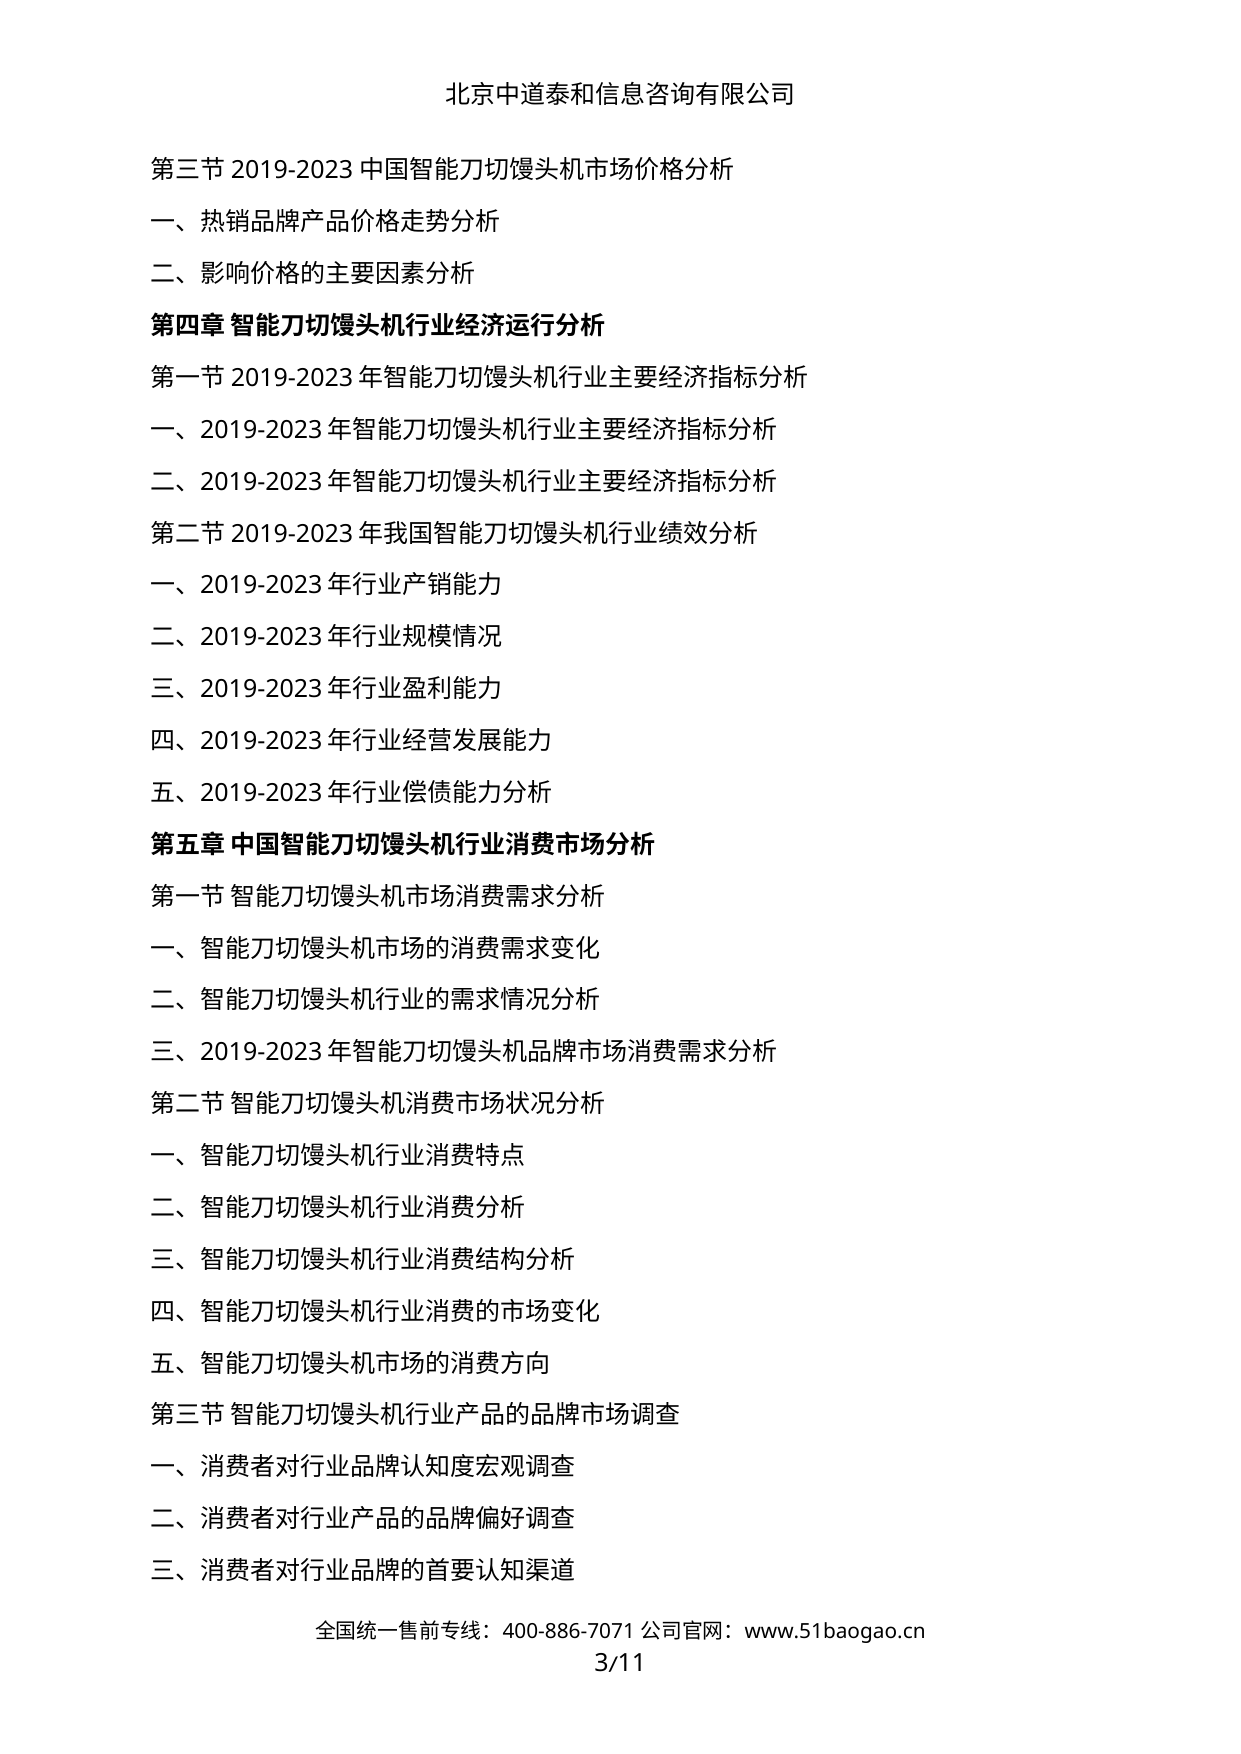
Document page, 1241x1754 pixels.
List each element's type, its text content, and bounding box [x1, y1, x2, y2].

text 二、2019-2023年智能刀切馒头机行业主要经济指标分析 [150, 461, 1090, 497]
text 第一节 2019-2023年智能刀切馒头机行业主要经济指标分析 [150, 357, 1090, 394]
text 二、2019-2023年行业规模情况 [150, 617, 1090, 653]
text 一、2019-2023年行业产销能力 [150, 565, 1090, 601]
text 四、智能刀切馒头机行业消费的市场变化 [150, 1291, 1090, 1327]
text 二、智能刀切馒头机行业消费分析 [150, 1187, 1090, 1224]
text 一、热销品牌产品价格走势分析 [150, 202, 1090, 238]
text 一、智能刀切馒头机市场的消费需求变化 [150, 928, 1090, 964]
text 三、2019-2023年智能刀切馒头机品牌市场消费需求分析 [150, 1032, 1090, 1068]
text 第二节 2019-2023年我国智能刀切馒头机行业绩效分析 [150, 513, 1090, 549]
text 第二节 智能刀切馒头机消费市场状况分析 [150, 1084, 1090, 1120]
text 一、消费者对行业品牌认知度宏观调查 [150, 1447, 1090, 1483]
text 二、消费者对行业产品的品牌偏好调查 [150, 1499, 1090, 1535]
text 三、消费者对行业品牌的首要认知渠道 [150, 1551, 1090, 1587]
text 五、智能刀切馒头机市场的消费方向 [150, 1343, 1090, 1379]
text 二、影响价格的主要因素分析 [150, 254, 1090, 290]
text 一、2019-2023年智能刀切馒头机行业主要经济指标分析 [150, 409, 1090, 446]
text 四、2019-2023年行业经营发展能力 [150, 721, 1090, 757]
text 五、2019-2023年行业偿债能力分析 [150, 772, 1090, 809]
text 第三节 2019-2023 中国智能刀切馒头机市场价格分析 [150, 150, 1090, 186]
text 三、智能刀切馒头机行业消费结构分析 [150, 1239, 1090, 1276]
text 第一节 智能刀切馒头机市场消费需求分析 [150, 876, 1090, 912]
text 第四章 智能刀切馒头机行业经济运行分析 [150, 306, 1090, 342]
text 第五章 中国智能刀切馒头机行业消费市场分析 [150, 824, 1090, 861]
text 一、智能刀切馒头机行业消费特点 [150, 1136, 1090, 1172]
text 二、智能刀切馒头机行业的需求情况分析 [150, 980, 1090, 1016]
text 第三节 智能刀切馒头机行业产品的品牌市场调查 [150, 1395, 1090, 1431]
text 三、2019-2023年行业盈利能力 [150, 669, 1090, 705]
